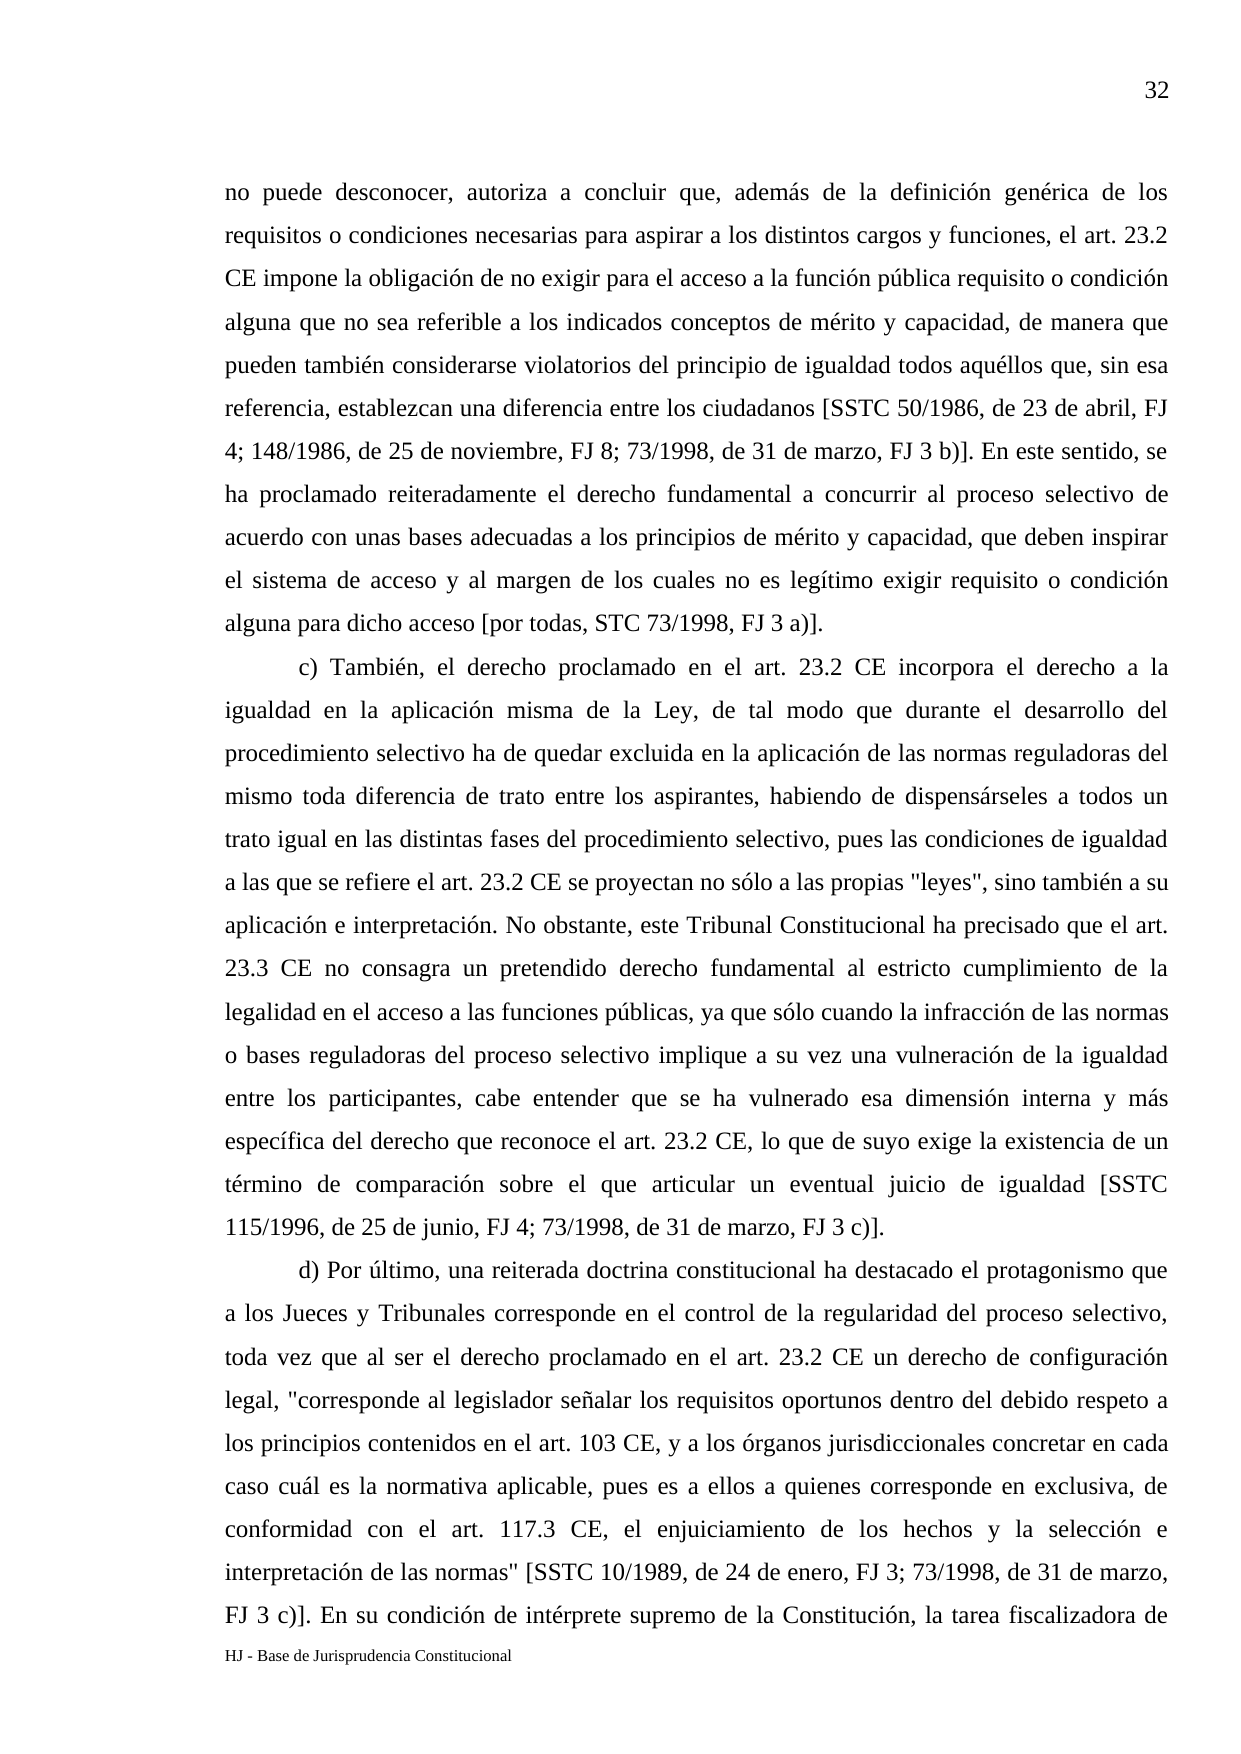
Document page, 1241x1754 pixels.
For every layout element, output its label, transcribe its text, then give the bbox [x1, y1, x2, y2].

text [224, 1255, 1169, 1629]
text c) También, el derecho proclamado en el art. 23.2 CE incorpora el derecho a la igualdad en la aplicación misma de la Ley, de tal modo que durante el desarrollo del procedimiento selectivo ha de quedar excluida en la aplicación de las normas reguladoras del mismo toda diferencia de trato entre los aspirantes, habiendo de dispensárseles a todos un trato igual en las distintas fases del procedimiento selectivo, pues las condiciones de igualdad a las que se refiere el art. 23.2 CE se proyectan no sólo a las propias "leyes", sino también a su aplicación e interpretación. No obstante, este Tribunal Constitucional ha precisado que el art. 23.3 CE no consagra un pretendido derecho fundamental al estricto cumplimiento de la legalidad en el acceso a las funciones públicas, ya que sólo cuando la infracción de las normas o bases reguladoras del proceso selectivo implique a su vez una vulneración de la igualdad entre los participantes, cabe entender que se ha vulnerado esa dimensión interna y más específica del derecho que reconoce el art. 23.2 CE, lo que de suyo exige la existencia de un término de comparación sobre el que articular un eventual juicio de igualdad [SSTC 115/1996, de 25 de junio, FJ 4; 73/1998, de 31 de marzo, FJ 3 c)]. [224, 652, 1169, 1241]
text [224, 177, 1169, 637]
